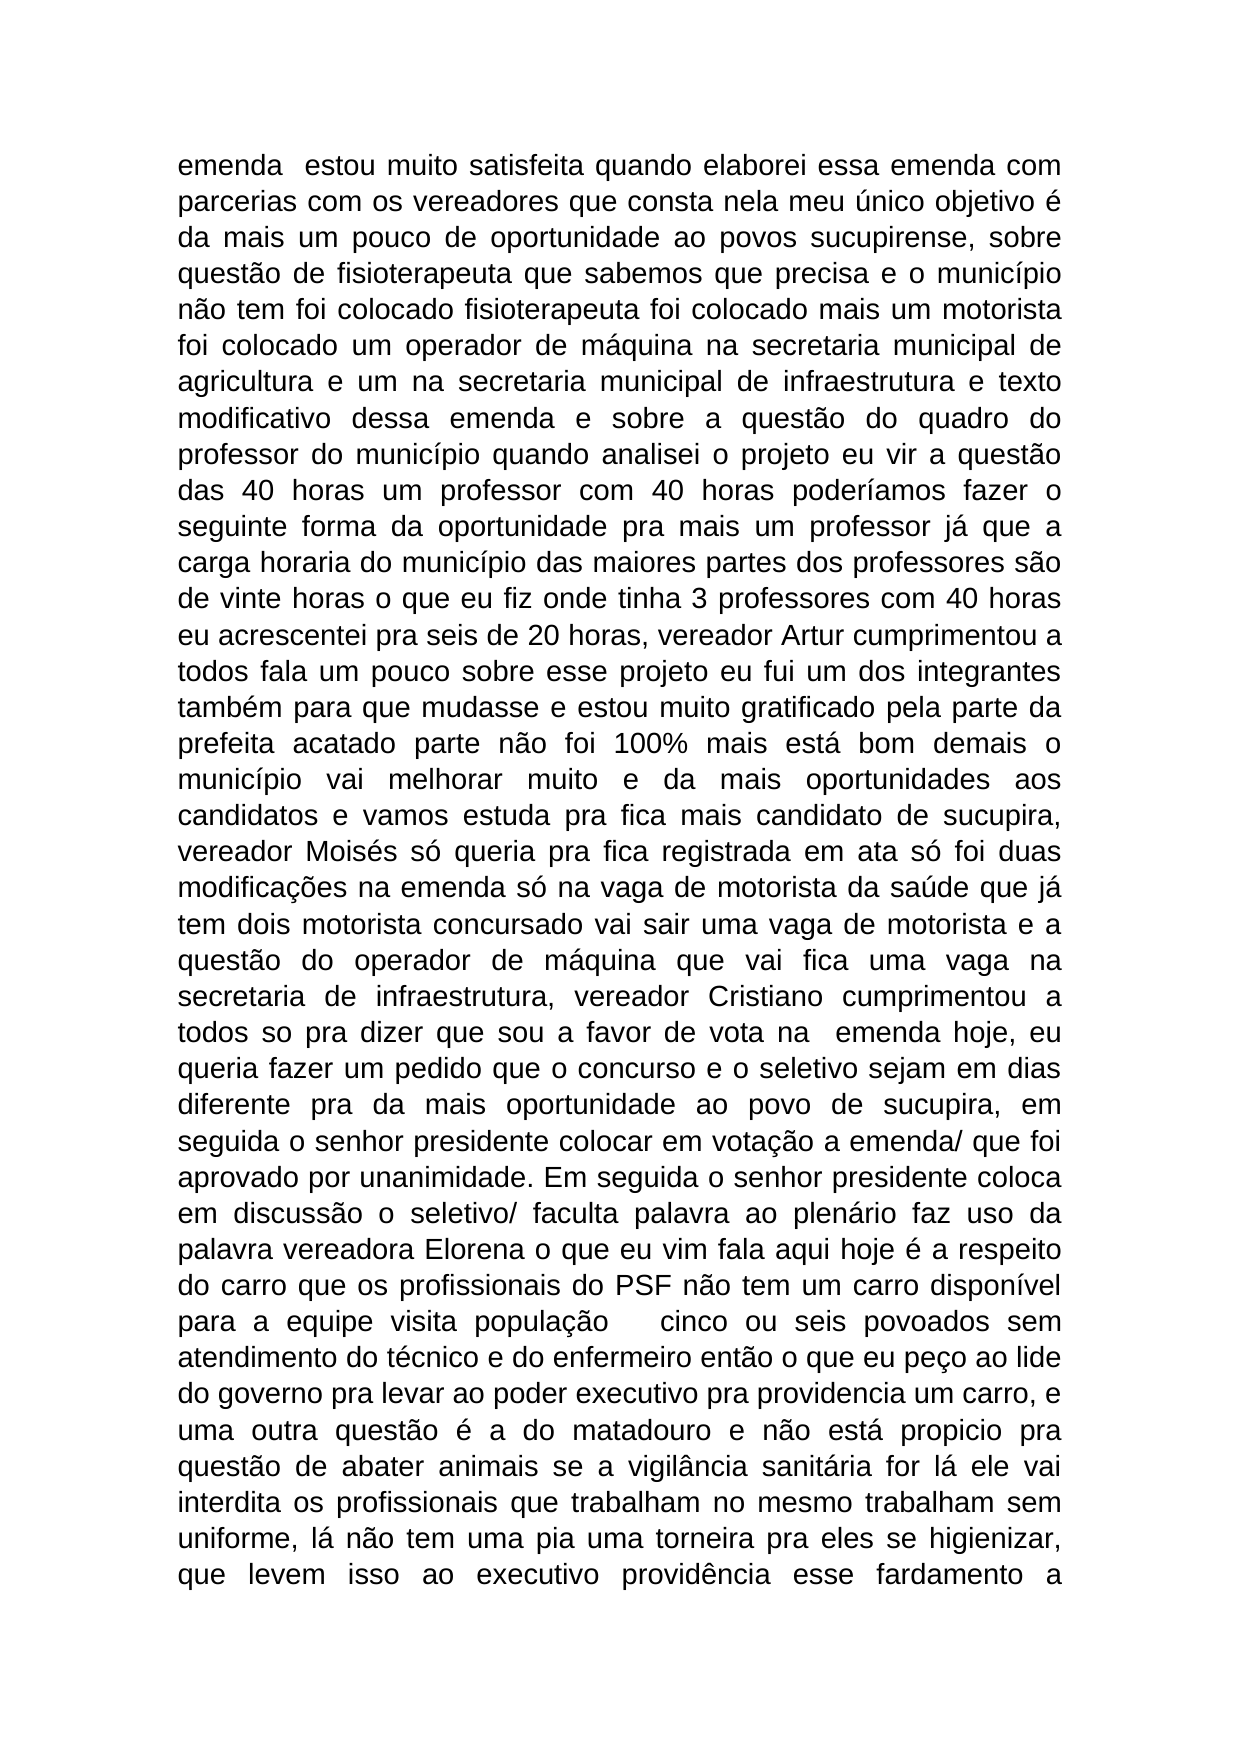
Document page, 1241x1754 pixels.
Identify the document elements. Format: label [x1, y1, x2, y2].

text [177, 148, 1063, 1591]
